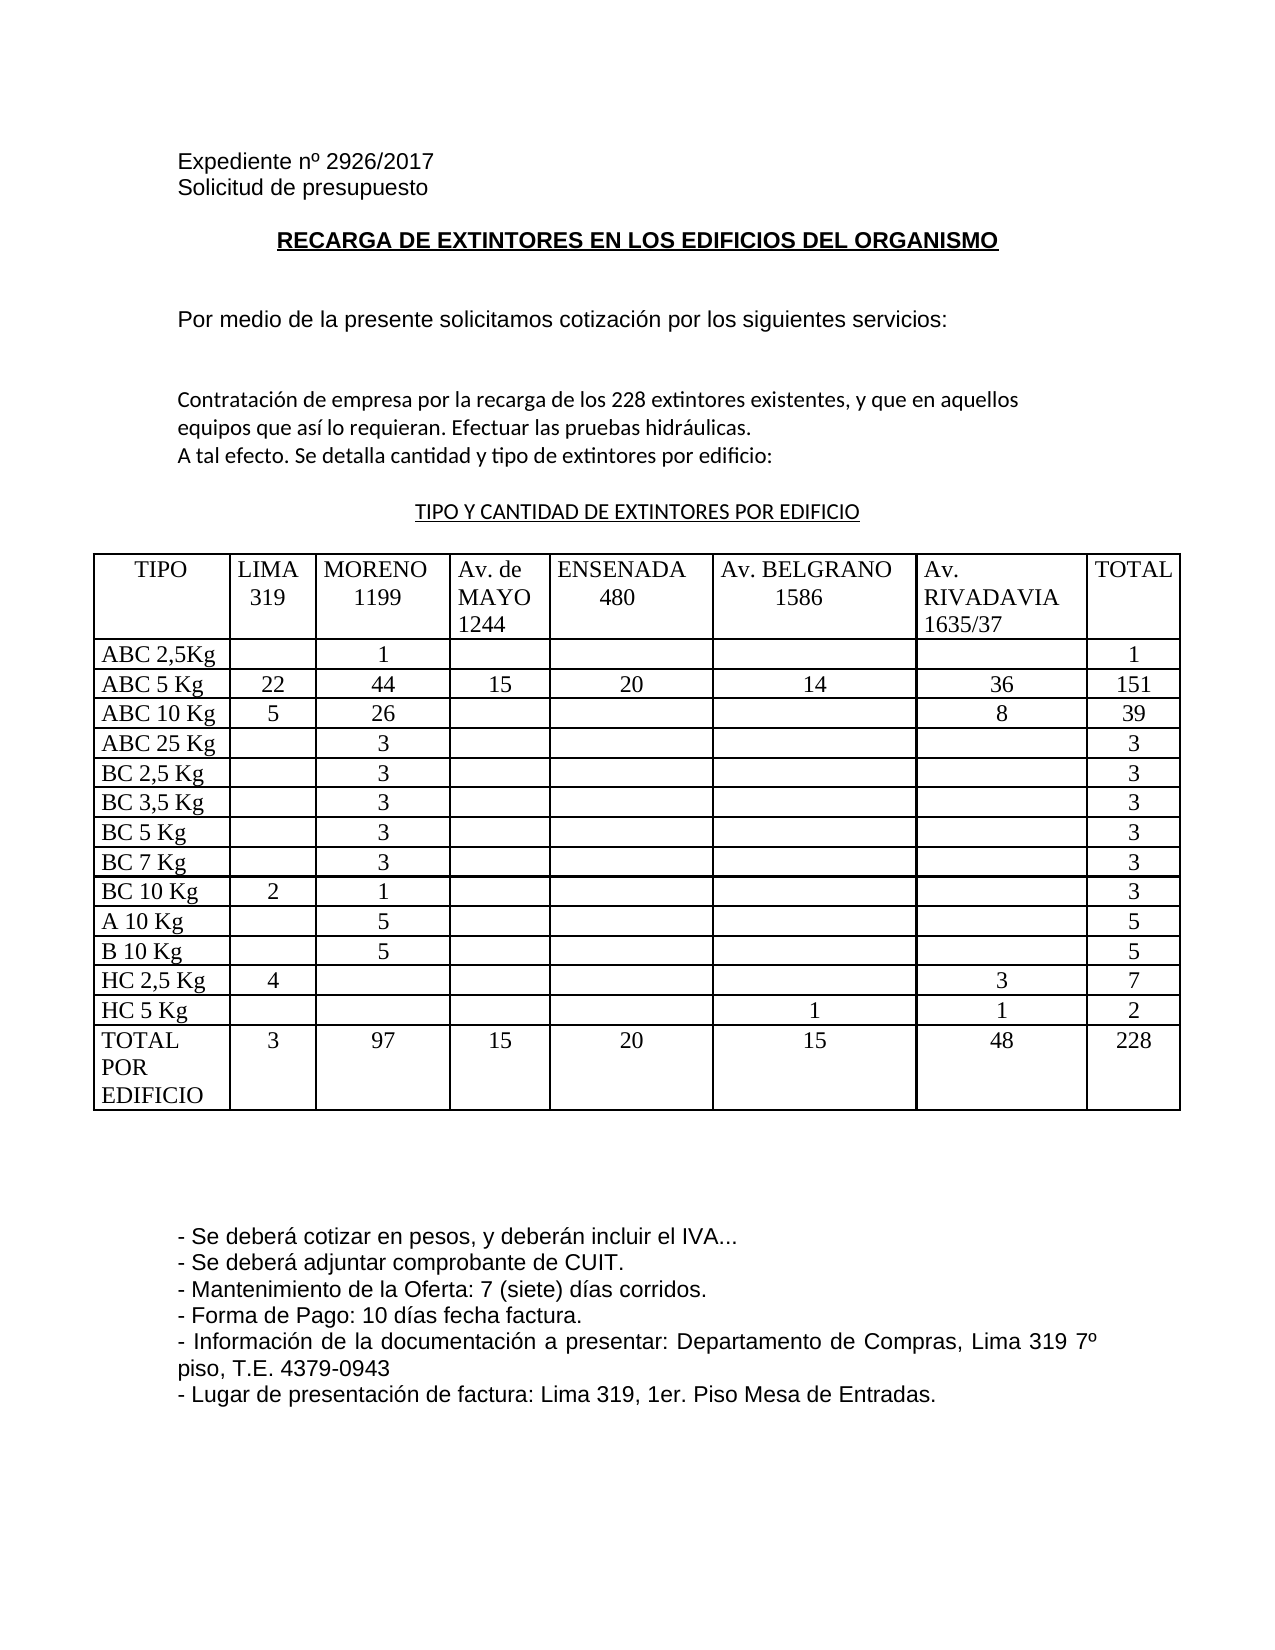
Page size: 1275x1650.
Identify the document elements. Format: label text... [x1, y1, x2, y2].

title - Forma de Pago: 10 días fecha factura. [177, 1302, 1098, 1328]
table_cell 3 [231, 1026, 315, 1109]
table_cell [714, 818, 915, 846]
table_header Av. BELGRANO 1586 [714, 555, 915, 638]
table_cell [231, 848, 315, 875]
table_cell [231, 937, 315, 964]
table_cell A 10 Kg [95, 907, 229, 935]
title - Mantenimiento de la Oferta: 7 (siete) días corridos. [177, 1276, 1098, 1302]
table_cell [317, 966, 449, 994]
table_cell 15 [714, 1026, 915, 1109]
table_cell [317, 996, 449, 1024]
table_cell [231, 759, 315, 786]
table_cell 3 [317, 729, 449, 757]
table_cell 3 [317, 848, 449, 875]
table_cell [551, 966, 712, 994]
table_header TIPO [95, 555, 229, 638]
table_cell BC 7 Kg [95, 848, 229, 875]
table_cell [451, 699, 549, 727]
table_cell [918, 788, 1086, 816]
table_cell 228 [1088, 1026, 1179, 1109]
text Expediente nº 2926/2017 [177, 148, 1098, 174]
table_cell 4 [231, 966, 315, 994]
table_cell [918, 729, 1086, 757]
table_cell [918, 878, 1086, 905]
text RECARGA DE EXTINTORES EN LOS EDIFICIOS DEL ORGANISMO [177, 227, 1098, 253]
text Solicitud de presupuesto [177, 174, 1098, 200]
table_cell [451, 907, 549, 935]
table_cell [714, 788, 915, 816]
table_cell [918, 640, 1086, 667]
table_cell 26 [317, 699, 449, 727]
table_cell [918, 818, 1086, 846]
table_cell 1 [714, 996, 915, 1024]
table_cell 3 [1088, 759, 1179, 786]
table_cell [451, 729, 549, 757]
table_cell BC 5 Kg [95, 818, 229, 846]
table_header MORENO 1199 [317, 555, 449, 638]
table_cell [551, 878, 712, 905]
table_cell 3 [1088, 788, 1179, 816]
table_cell [714, 966, 915, 994]
table_cell 22 [231, 670, 315, 697]
text A tal efecto. Se detalla cantidad y tipo de extintores por edificio: [177, 441, 1098, 469]
table_cell [451, 937, 549, 964]
table_cell BC 10 Kg [95, 878, 229, 905]
table_header LIMA 319 [231, 555, 315, 638]
table_cell [551, 759, 712, 786]
table_cell [714, 878, 915, 905]
table_cell 3 [1088, 818, 1179, 846]
table_cell [714, 640, 915, 667]
table_cell BC 3,5 Kg [95, 788, 229, 816]
table_cell 5 [1088, 937, 1179, 964]
text Por medio de la presente solicitamos cotización por los siguientes servicios: [177, 306, 1098, 332]
table_cell [714, 759, 915, 786]
table_cell [451, 640, 549, 667]
table_cell HC 2,5 Kg [95, 966, 229, 994]
text Contratación de empresa por la recarga de los 228 extintores existentes, y que en aquellos equipos que así lo requieran. Efectuar las pruebas hidráulicas. [177, 385, 1098, 441]
table_cell [231, 729, 315, 757]
table_cell [451, 788, 549, 816]
table_header TOTAL [1088, 555, 1179, 638]
table_cell 3 [1088, 878, 1179, 905]
table_cell 3 [317, 788, 449, 816]
text - Se deberá cotizar en pesos, y deberán incluir el IVA... [177, 1223, 1098, 1249]
table_cell 5 [1088, 907, 1179, 935]
table_cell [231, 996, 315, 1024]
table_cell 3 [1088, 729, 1179, 757]
text - Se deberá adjuntar comprobante de CUIT. [177, 1249, 1098, 1276]
table_cell 15 [451, 1026, 549, 1109]
table_cell [551, 640, 712, 667]
table_header Av. RIVADAVIA 1635/37 [918, 555, 1086, 638]
table_cell TOTAL POR EDIFICIO [95, 1026, 229, 1109]
table_cell 1 [1088, 640, 1179, 667]
table_cell [714, 848, 915, 875]
table_cell [714, 699, 915, 727]
table_cell [551, 699, 712, 727]
table_cell [551, 907, 712, 935]
table_cell 7 [1088, 966, 1179, 994]
table_cell ABC 2,5Kg [95, 640, 229, 667]
table_cell [231, 818, 315, 846]
table_cell ABC 10 Kg [95, 699, 229, 727]
table_cell [918, 907, 1086, 935]
table_cell [551, 729, 712, 757]
table_cell 36 [918, 670, 1086, 697]
table_cell 3 [918, 966, 1086, 994]
table_cell [714, 907, 915, 935]
table_cell [551, 848, 712, 875]
table_cell [231, 788, 315, 816]
table_cell [918, 759, 1086, 786]
table_cell [451, 818, 549, 846]
table_cell 15 [451, 670, 549, 697]
table_cell 20 [551, 1026, 712, 1109]
table_cell [451, 966, 549, 994]
table_cell [551, 996, 712, 1024]
table_cell 151 [1088, 670, 1179, 697]
table_cell 14 [714, 670, 915, 697]
table_cell 2 [231, 878, 315, 905]
table_cell 5 [317, 907, 449, 935]
table_header Av. de MAYO 1244 [451, 555, 549, 638]
table_cell [714, 729, 915, 757]
table_cell BC 2,5 Kg [95, 759, 229, 786]
table_cell [451, 996, 549, 1024]
table_cell 5 [231, 699, 315, 727]
table_cell ABC 5 Kg [95, 670, 229, 697]
table_cell [918, 848, 1086, 875]
table_cell 20 [551, 670, 712, 697]
table_cell B 10 Kg [95, 937, 229, 964]
table_cell 3 [317, 759, 449, 786]
table_cell 2 [1088, 996, 1179, 1024]
text TIPO Y CANTIDAD DE EXTINTORES POR EDIFICIO [177, 497, 1098, 525]
table_cell 8 [918, 699, 1086, 727]
table_cell 1 [918, 996, 1086, 1024]
table_header ENSENADA 480 [551, 555, 712, 638]
table_cell 1 [317, 640, 449, 667]
table_cell [551, 818, 712, 846]
table_cell 39 [1088, 699, 1179, 727]
table_cell [918, 937, 1086, 964]
table_cell ABC 25 Kg [95, 729, 229, 757]
table_cell [714, 937, 915, 964]
table_cell 97 [317, 1026, 449, 1109]
table_cell [551, 788, 712, 816]
table_cell 1 [317, 878, 449, 905]
table_cell [451, 848, 549, 875]
table_cell [551, 937, 712, 964]
table_cell 3 [1088, 848, 1179, 875]
table_cell 48 [918, 1026, 1086, 1109]
table_cell [231, 640, 315, 667]
table_cell 44 [317, 670, 449, 697]
text - Lugar de presentación de factura: Lima 319, 1er. Piso Mesa de Entradas. [177, 1381, 1098, 1407]
table_cell [451, 878, 549, 905]
table_cell HC 5 Kg [95, 996, 229, 1024]
table_cell [451, 759, 549, 786]
text - Información de la documentación a presentar: Departamento de Compras, Lima 319 7º piso, T.E. 4379-0943 [177, 1328, 1098, 1381]
table_cell 3 [317, 818, 449, 846]
table_cell 5 [317, 937, 449, 964]
table_cell [231, 907, 315, 935]
